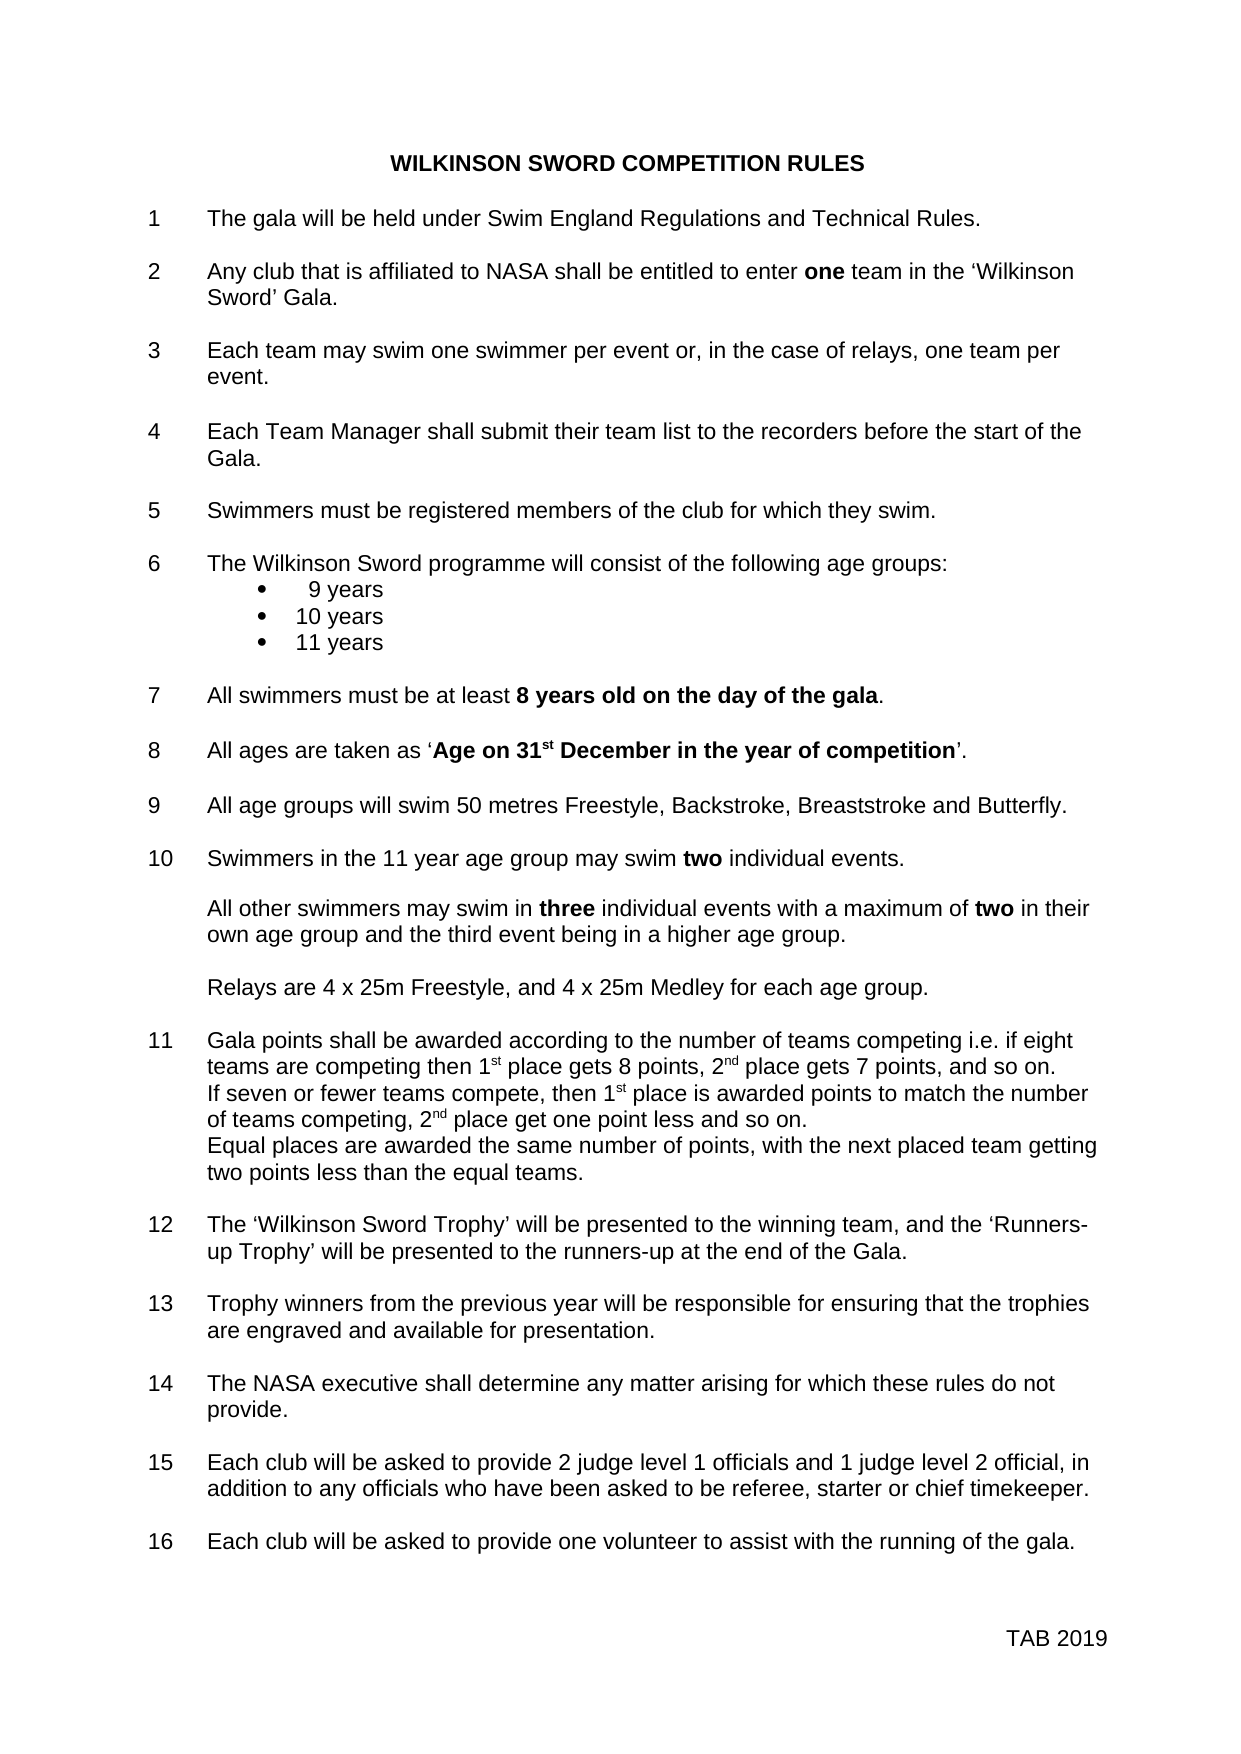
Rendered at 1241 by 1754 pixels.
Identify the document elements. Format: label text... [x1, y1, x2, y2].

text 9 All age groups will swim 50 metres Freestyle, Backstroke, Breaststroke and Butterfly. [148, 792, 1107, 818]
text 4 Each Team Manager shall submit their team list to the recorders before the start of the Gala. [148, 418, 1107, 471]
text 8 All ages are taken as ‘Age on 31st December in the year of competition’. [148, 737, 1107, 792]
text 5 Swimmers must be registered members of the club for which they swim. [148, 497, 1107, 524]
text 2 Any club that is affiliated to NASA shall be entitled to enter one team in the ‘Wilkinson Sword’ Gala. [148, 258, 1107, 311]
text 7 All swimmers must be at least 8 years old on the day of the gala. [148, 682, 1107, 737]
text 14 The NASA executive shall determine any matter arising for which these rules do not provide. [148, 1369, 1107, 1422]
text 15 Each club will be asked to provide 2 judge level 1 officials and 1 judge level 2 official, in addition to any officials who have been asked to be referee, starter or chief timekeeper. [148, 1448, 1107, 1501]
text own age group and the third event being in a higher age group. [148, 921, 1107, 948]
text 1 The gala will be held under Swim England Regulations and Technical Rules. [148, 205, 1107, 231]
text 16 Each club will be asked to provide one volunteer to assist with the running of the gala. [148, 1528, 1107, 1554]
subtitle WILKINSON SWORD COMPETITION RULES [148, 150, 1107, 176]
text Relays are 4 x 25m Freestyle, and 4 x 25m Medley for each age group. [148, 974, 1107, 1001]
text All other swimmers may swim in three individual events with a maximum of two in their [148, 895, 1107, 921]
text 3 Each team may swim one swimmer per event or, in the case of relays, one team per event. [148, 337, 1107, 418]
text 12 The ‘Wilkinson Sword Trophy’ will be presented to the winning team, and the ‘Runners-up Trophy’ will be presented to the runners-up at the end of the Gala. [148, 1211, 1107, 1264]
list 10 years [258, 603, 1107, 629]
list 9 years [258, 576, 1107, 603]
text 6 The Wilkinson Sword programme will consist of the following age groups: [148, 550, 1107, 576]
list 11 years [258, 629, 1107, 656]
text 13 Trophy winners from the previous year will be responsible for ensuring that the trophies are engraved and available for presentation. [148, 1290, 1107, 1343]
text 10 Swimmers in the 11 year age group may swim two individual events. [148, 845, 1107, 895]
text 11 Gala points shall be awarded according to the number of teams competing i.e. if eight teams are competing then 1st place gets 8 points, 2nd place gets 7 points, and so on. If seven or fewer teams compete, then 1st place is awarded points to match the number of teams competing, 2nd place get one point less and so on. Equal places are awarded the same number of points, with the next placed team getting two points less than the equal teams. [148, 1027, 1107, 1185]
